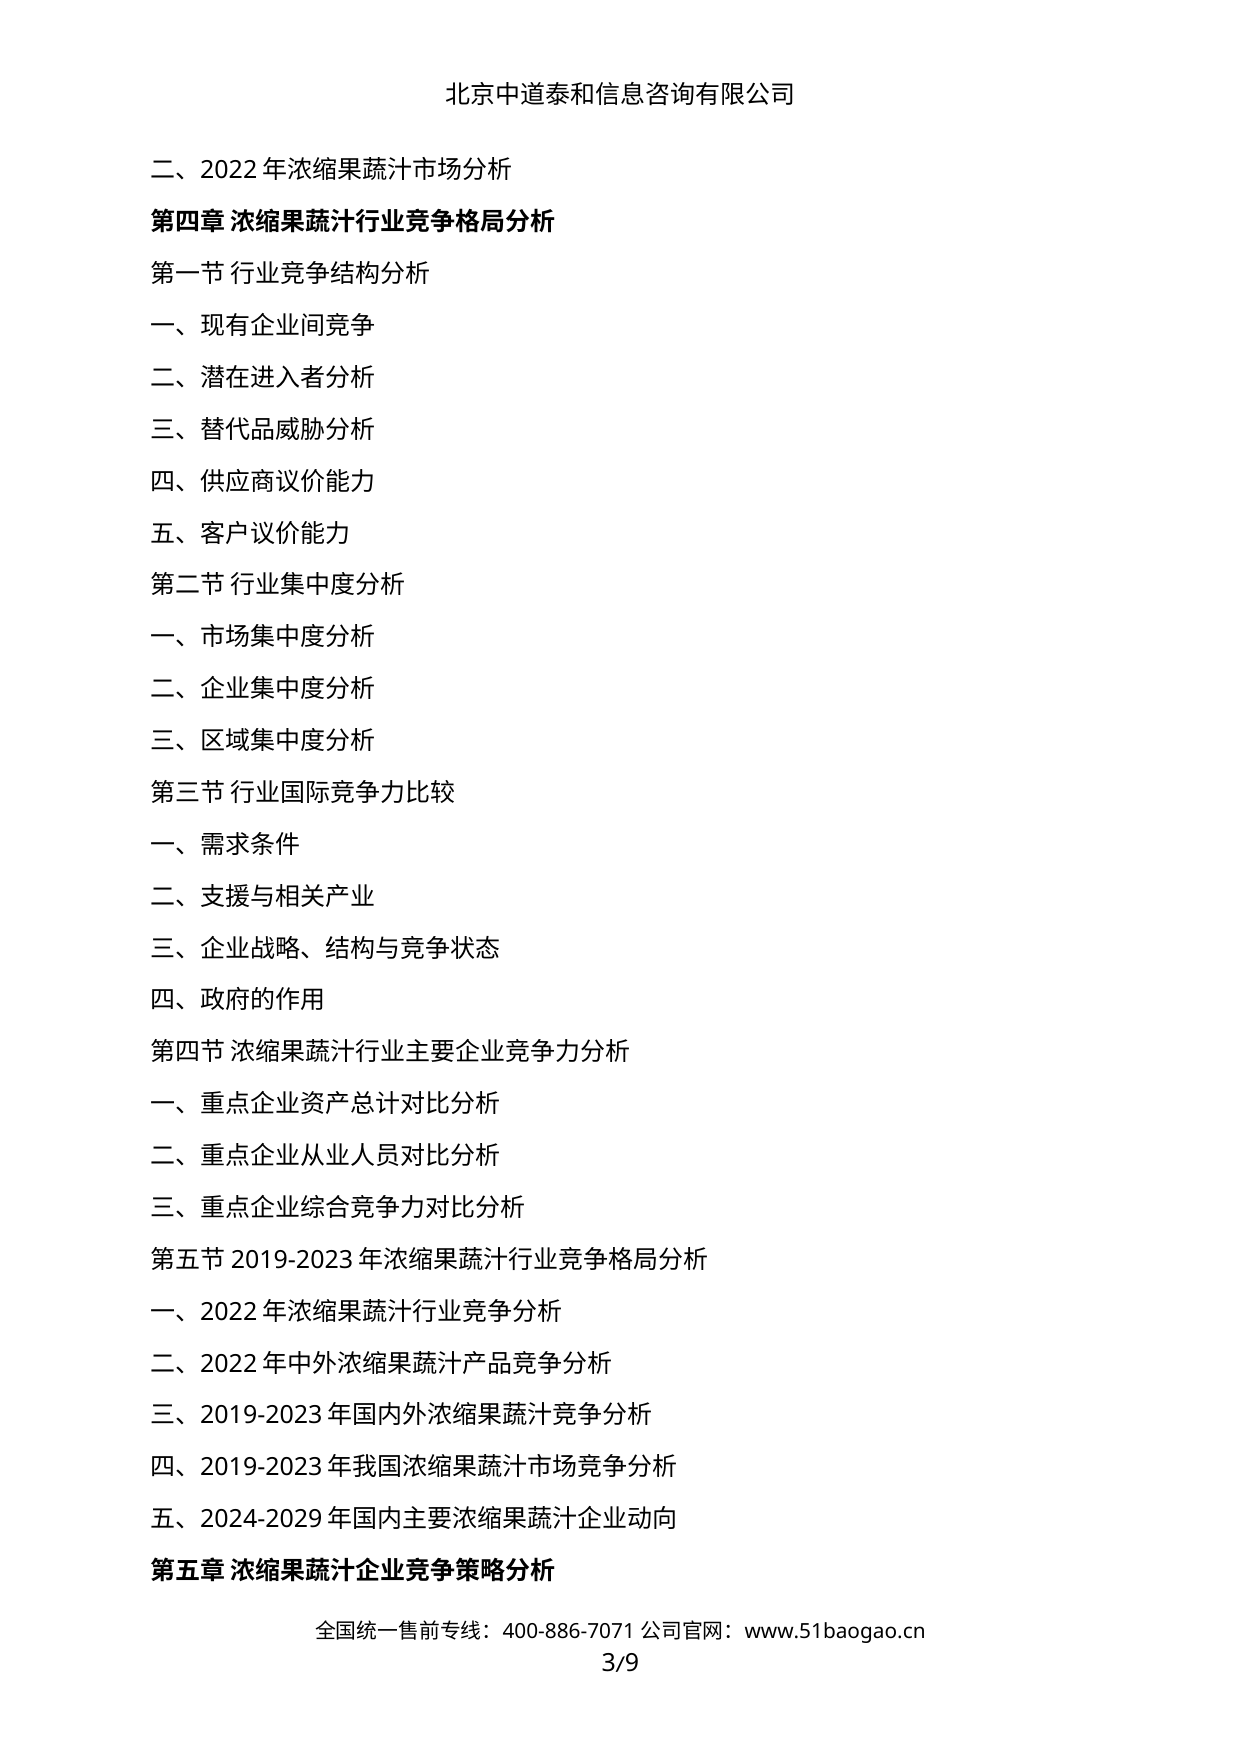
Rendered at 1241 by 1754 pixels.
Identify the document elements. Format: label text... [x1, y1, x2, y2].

text 二、潜在进入者分析 [150, 357, 1090, 394]
text 二、支援与相关产业 [150, 876, 1090, 912]
text 二、企业集中度分析 [150, 669, 1090, 705]
text 三、区域集中度分析 [150, 721, 1090, 757]
text 二、2022年中外浓缩果蔬汁产品竞争分析 [150, 1343, 1090, 1379]
text 三、企业战略、结构与竞争状态 [150, 928, 1090, 964]
text 一、2022年浓缩果蔬汁行业竞争分析 [150, 1291, 1090, 1327]
text 三、重点企业综合竞争力对比分析 [150, 1187, 1090, 1224]
text 第五章 浓缩果蔬汁企业竞争策略分析 [150, 1551, 1090, 1587]
text 四、政府的作用 [150, 980, 1090, 1016]
text 第二节 行业集中度分析 [150, 565, 1090, 601]
text 二、2022年浓缩果蔬汁市场分析 [150, 150, 1090, 186]
text 三、2019-2023年国内外浓缩果蔬汁竞争分析 [150, 1395, 1090, 1431]
text 五、客户议价能力 [150, 513, 1090, 549]
text 一、市场集中度分析 [150, 617, 1090, 653]
text 第一节 行业竞争结构分析 [150, 254, 1090, 290]
text 二、重点企业从业人员对比分析 [150, 1136, 1090, 1172]
text 第四章 浓缩果蔬汁行业竞争格局分析 [150, 202, 1090, 238]
text 第五节 2019-2023年浓缩果蔬汁行业竞争格局分析 [150, 1239, 1090, 1276]
text 五、2024-2029年国内主要浓缩果蔬汁企业动向 [150, 1499, 1090, 1535]
text 第三节 行业国际竞争力比较 [150, 772, 1090, 809]
text 第四节 浓缩果蔬汁行业主要企业竞争力分析 [150, 1032, 1090, 1068]
text 四、2019-2023年我国浓缩果蔬汁市场竞争分析 [150, 1447, 1090, 1483]
text 四、供应商议价能力 [150, 461, 1090, 497]
text 一、现有企业间竞争 [150, 306, 1090, 342]
text 一、重点企业资产总计对比分析 [150, 1084, 1090, 1120]
text 三、替代品威胁分析 [150, 409, 1090, 446]
text 一、需求条件 [150, 824, 1090, 861]
